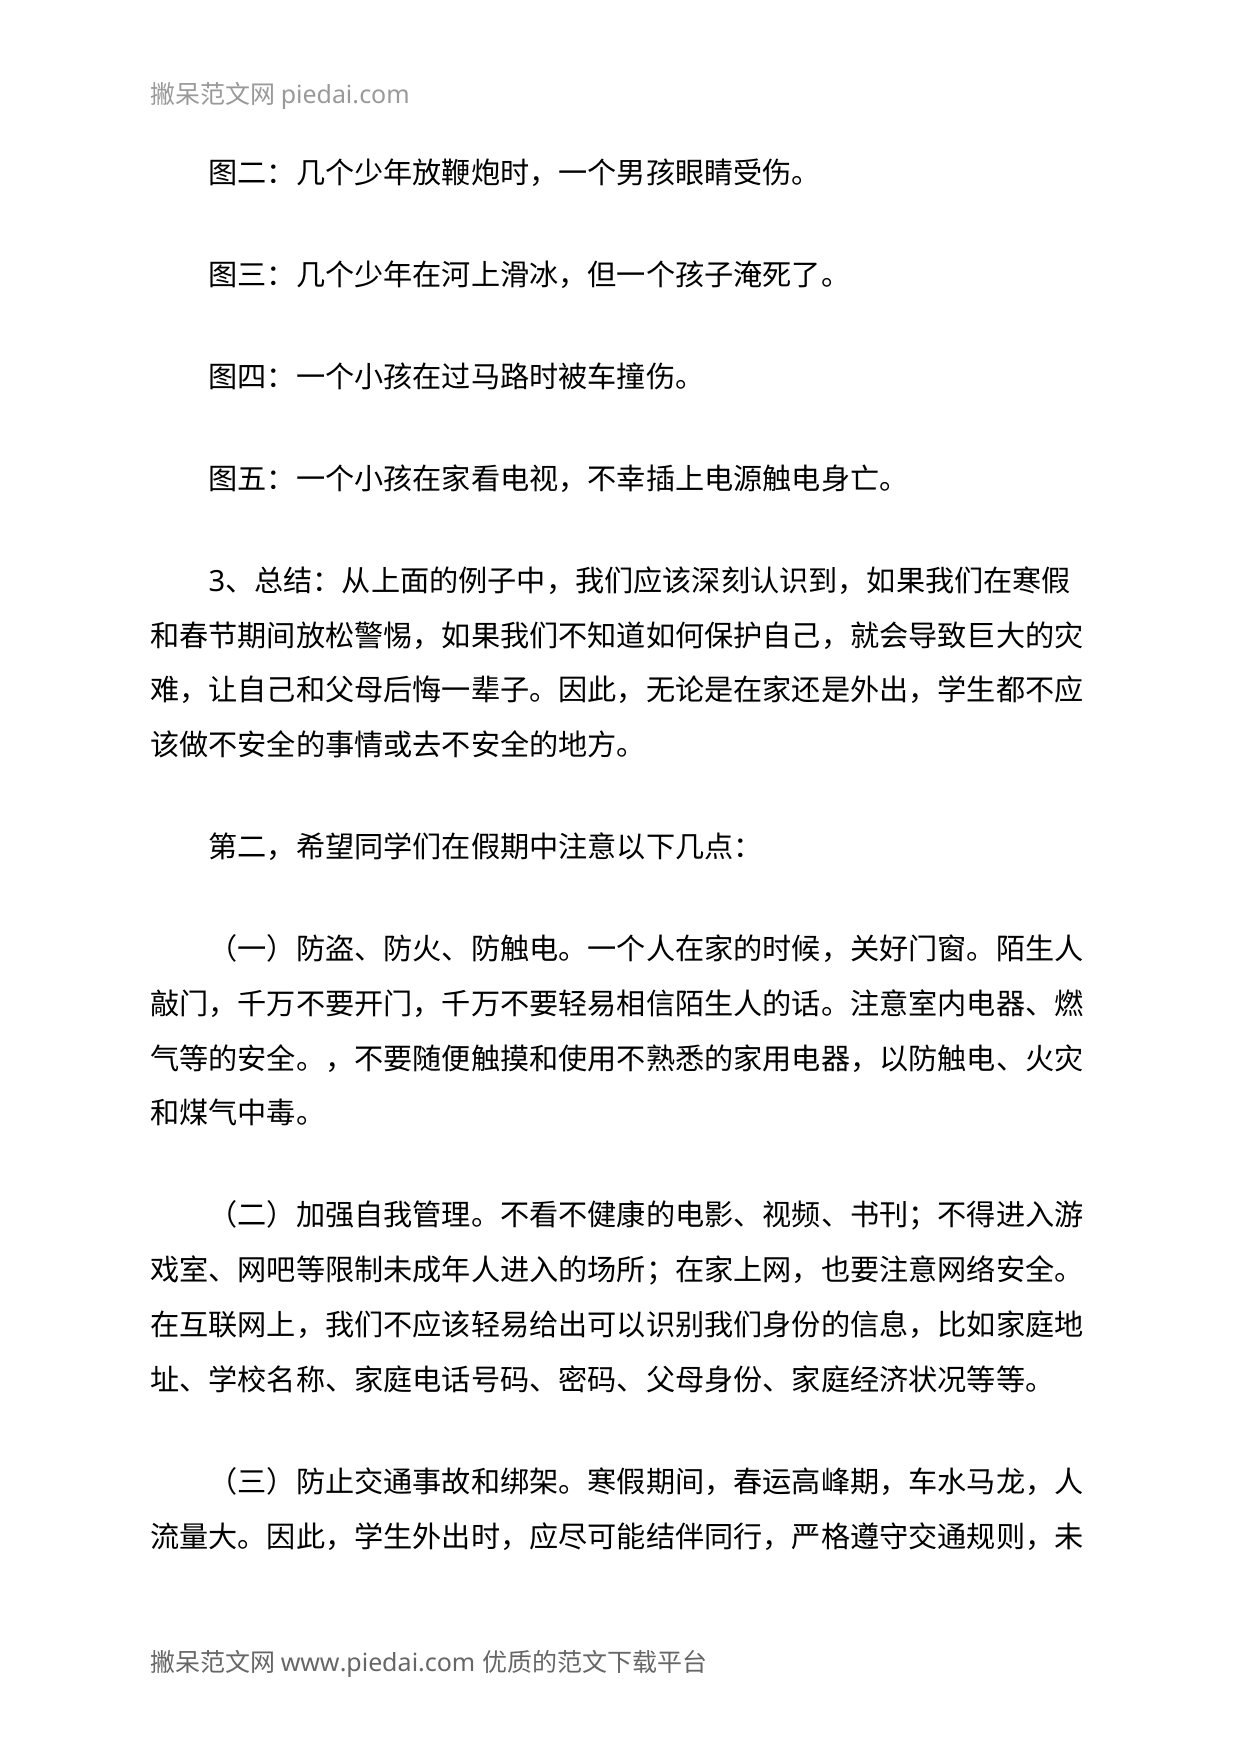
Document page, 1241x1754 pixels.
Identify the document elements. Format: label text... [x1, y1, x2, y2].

text 图三：几个少年在河上滑冰，但一个孩子淹死了。 [150, 252, 1090, 294]
text 图四：一个小孩在过马路时被车撞伤。 [150, 353, 1090, 396]
text （二）加强自我管理。不看不健康的电影、视频、书刊；不得进入游戏室、网吧等限制未成年人进入的场所；在家上网，也要注意网络安全。在互联网上，我们不应该轻易给出可以识别我们身份的信息，比如家庭地址、学校名称、家庭电话号码、密码、父母身份、家庭经济状况等等。 [150, 1192, 1090, 1399]
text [150, 1458, 1090, 1556]
text 3、总结：从上面的例子中，我们应该深刻认识到，如果我们在寒假和春节期间放松警惕，如果我们不知道如何保护自己，就会导致巨大的灾难，让自己和父母后悔一辈子。因此，无论是在家还是外出，学生都不应该做不安全的事情或去不安全的地方。 [150, 557, 1090, 764]
text 第二，希望同学们在假期中注意以下几点： [150, 824, 1090, 866]
text （一）防盗、防火、防触电。一个人在家的时候，关好门窗。陌生人敲门，千万不要开门，千万不要轻易相信陌生人的话。注意室内电器、燃气等的安全。，不要随便触摸和使用不熟悉的家用电器，以防触电、火灾和煤气中毒。 [150, 925, 1090, 1132]
text 图二：几个少年放鞭炮时，一个男孩眼睛受伤。 [150, 150, 1090, 192]
text 图五：一个小孩在家看电视，不幸插上电源触电身亡。 [150, 455, 1090, 498]
